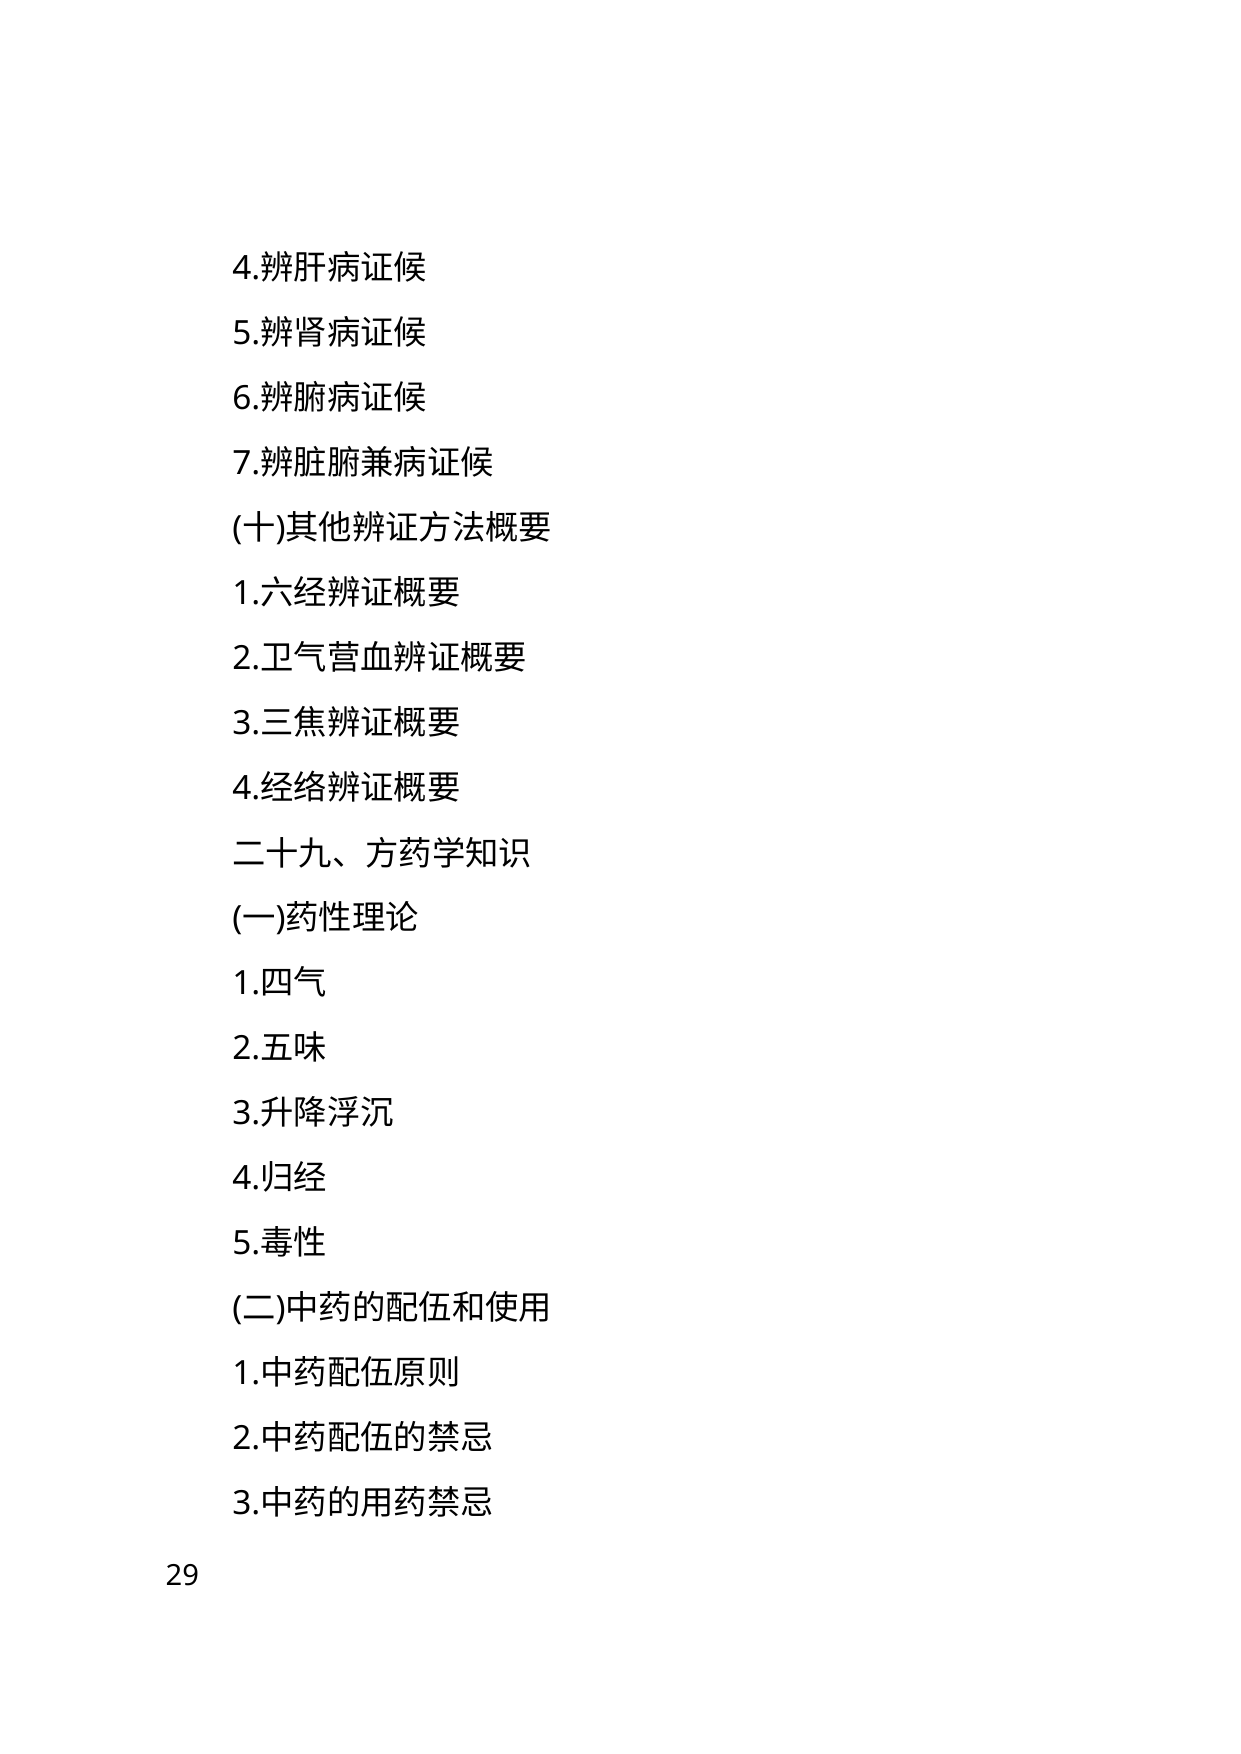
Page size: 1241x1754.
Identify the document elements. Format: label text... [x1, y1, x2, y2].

text 1.中药配伍原则 [165, 1338, 1087, 1403]
text (二)中药的配伍和使用 [165, 1273, 1087, 1338]
text (十)其他辨证方法概要 [165, 493, 1087, 558]
text 3.中药的用药禁忌 [165, 1468, 1087, 1533]
text 1.六经辨证概要 [165, 558, 1087, 623]
text 4.经络辨证概要 [165, 753, 1087, 818]
text 2.五味 [165, 1013, 1087, 1078]
text 二十九、方药学知识 [165, 818, 1087, 883]
text 4.归经 [165, 1143, 1087, 1208]
text 3.三焦辨证概要 [165, 688, 1087, 753]
text (一)药性理论 [165, 883, 1087, 948]
text 2.卫气营血辨证概要 [165, 623, 1087, 688]
text 5.辨肾病证候 [165, 298, 1087, 363]
text 3.升降浮沉 [165, 1078, 1087, 1143]
text 4.辨肝病证候 [165, 233, 1087, 298]
text 7.辨脏腑兼病证候 [165, 428, 1087, 493]
text 2.中药配伍的禁忌 [165, 1403, 1087, 1468]
text 6.辨腑病证候 [165, 363, 1087, 428]
text 1.四气 [165, 948, 1087, 1013]
text 5.毒性 [165, 1208, 1087, 1273]
